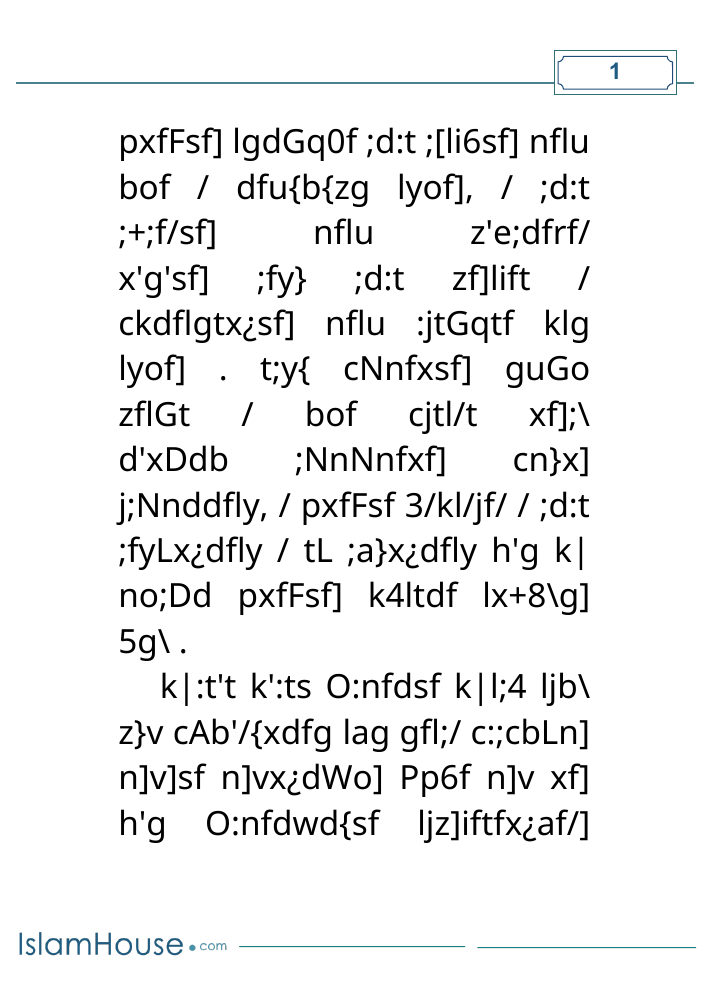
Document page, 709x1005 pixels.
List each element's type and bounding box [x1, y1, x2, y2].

text [118, 663, 591, 845]
picture [12, 928, 466, 961]
text [118, 118, 591, 663]
picture [471, 929, 697, 962]
